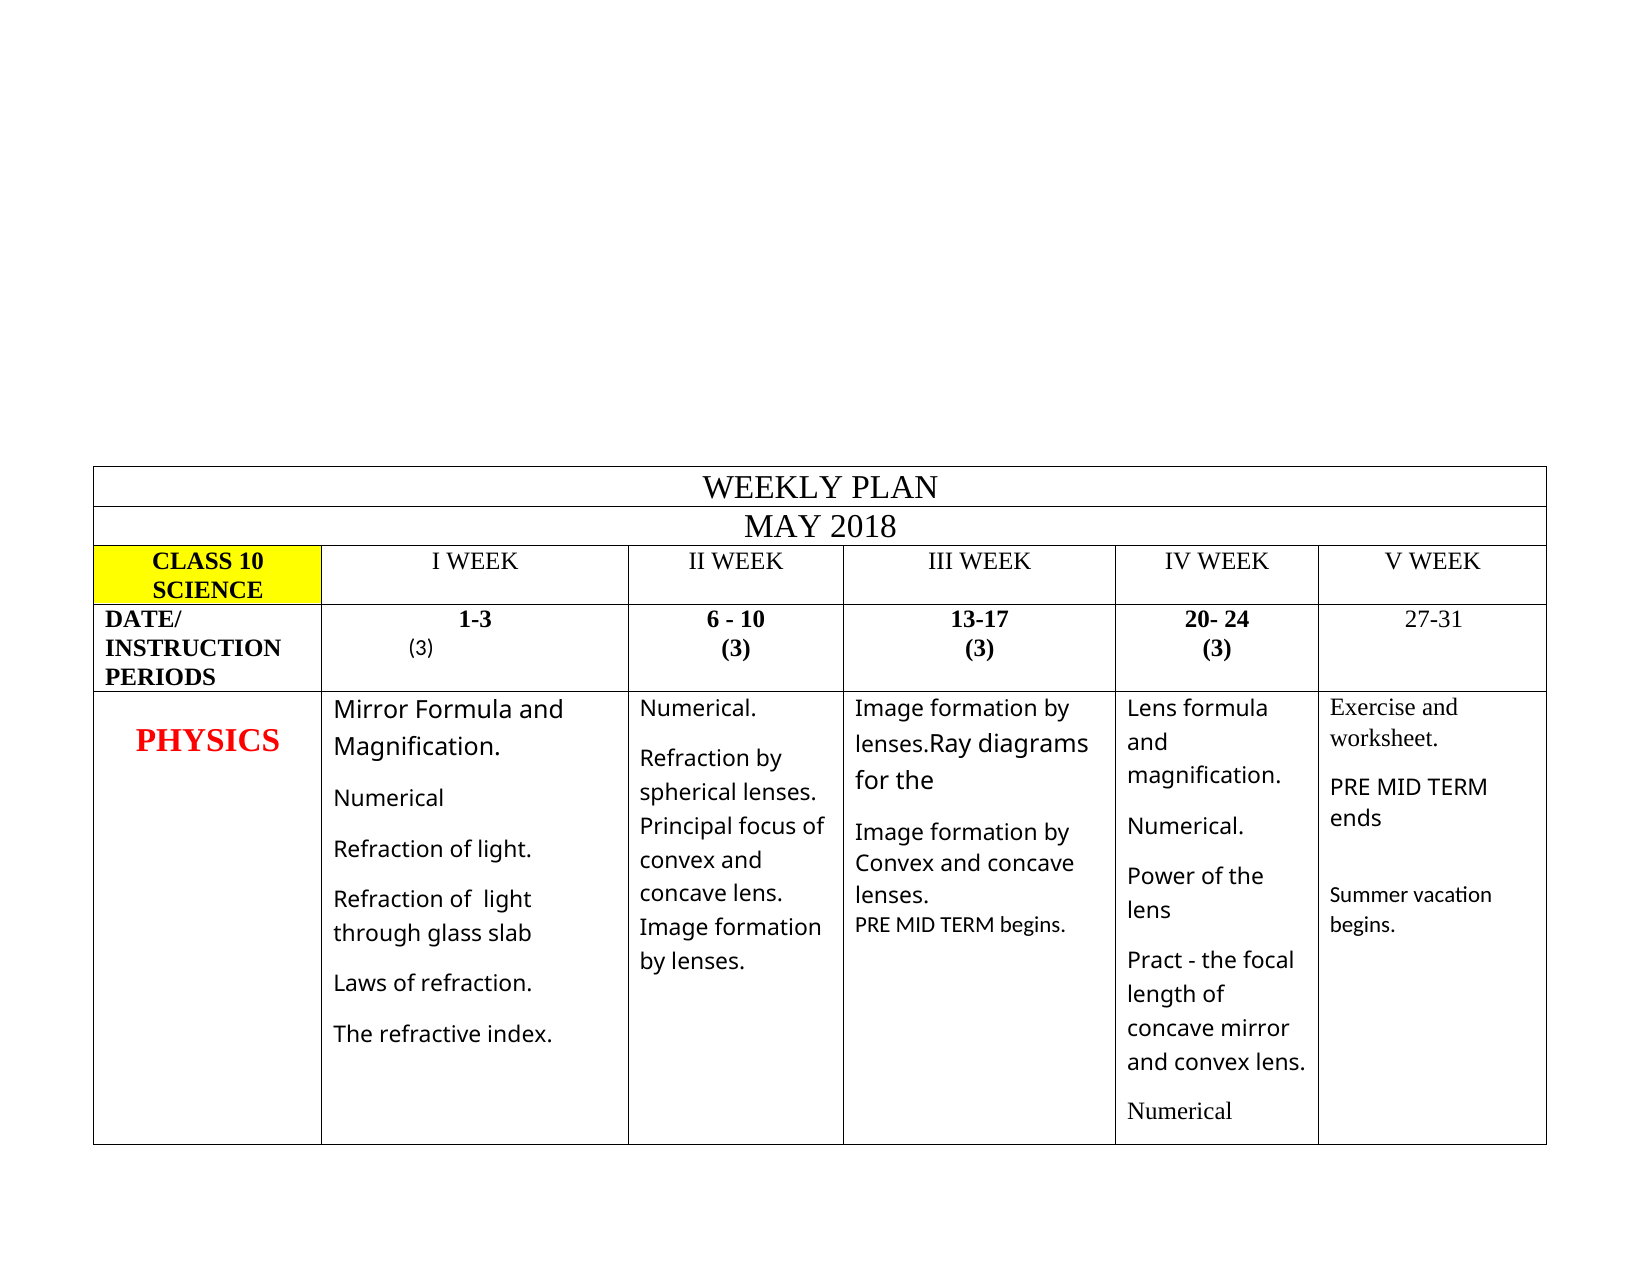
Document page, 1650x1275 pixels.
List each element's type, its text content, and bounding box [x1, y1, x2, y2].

table_cell PHYSICS [94, 692, 321, 1143]
table_cell V WEEK [1319, 546, 1546, 603]
table_cell III WEEK [844, 546, 1115, 603]
table_cell II WEEK [629, 546, 843, 603]
table_cell 27-31 [1319, 605, 1546, 691]
table_cell 20- 24 (3) [1116, 605, 1318, 691]
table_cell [629, 692, 843, 1143]
table_cell DATE/ INSTRUCTION PERIODS [94, 605, 321, 691]
table_cell I WEEK [322, 546, 628, 603]
table_cell 13-17 (3) [844, 605, 1115, 691]
table_cell MAY 2018 [94, 507, 1546, 545]
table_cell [322, 692, 628, 1143]
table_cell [1319, 692, 1546, 1143]
table_cell CLASS 10 SCIENCE [94, 546, 321, 603]
table_cell 6 - 10 (3) [629, 605, 843, 691]
table_header WEEKLY PLAN [94, 467, 1546, 506]
table_cell 1-3 (3) [322, 605, 628, 691]
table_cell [1116, 692, 1318, 1143]
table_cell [844, 692, 1115, 1143]
table_cell IV WEEK [1116, 546, 1318, 603]
